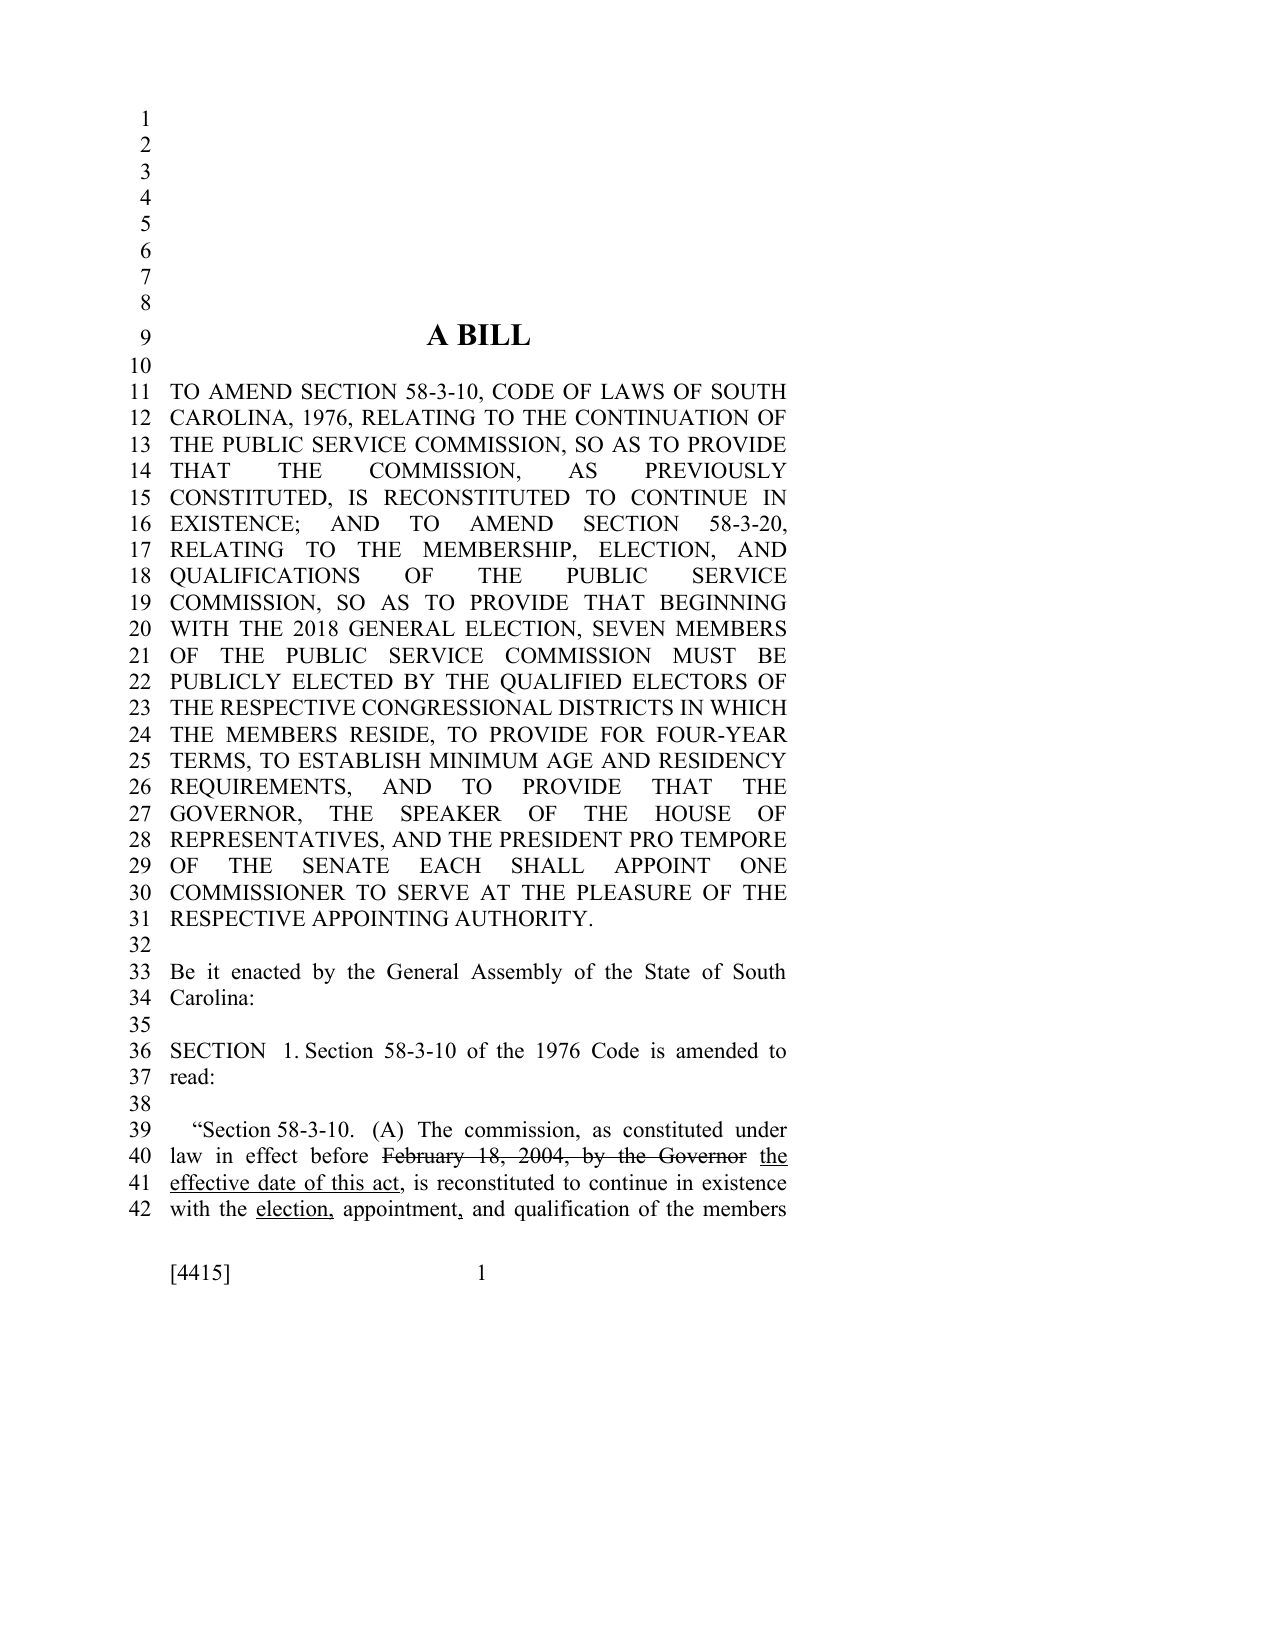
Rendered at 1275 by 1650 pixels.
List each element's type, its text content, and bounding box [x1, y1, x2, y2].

text TO AMEND SECTION 58-3-10, CODE OF LAWS OF SOUTH CAROLINA, 1976, RELATING TO THE CONTINUATION OF THE PUBLIC SERVICE COMMISSION, SO AS TO PROVIDE THAT THE COMMISSION, AS PREVIOUSLY CONSTITUTED, IS RECONSTITUTED TO CONTINUE IN EXISTENCE; AND TO AMEND SECTION 58-3-20, RELATING TO THE MEMBERSHIP, ELECTION, AND QUALIFICATIONS OF THE PUBLIC SERVICE COMMISSION, SO AS TO PROVIDE THAT BEGINNING WITH THE 2018 GENERAL ELECTION, SEVEN MEMBERS OF THE PUBLIC SERVICE COMMISSION MUST BE PUBLICLY ELECTED BY THE QUALIFIED ELECTORS OF THE RESPECTIVE CONGRESSIONAL DISTRICTS IN WHICH THE MEMBERS RESIDE, TO PROVIDE FOR FOUR-YEAR TERMS, TO ESTABLISH MINIMUM AGE AND RESIDENCY REQUIREMENTS, AND TO PROVIDE THAT THE GOVERNOR, THE SPEAKER OF THE HOUSE OF REPRESENTATIVES, AND THE PRESIDENT PRO TEMPORE OF THE SENATE EACH SHALL APPOINT ONE COMMISSIONER TO SERVE AT THE PLEASURE OF THE RESPECTIVE APPOINTING AUTHORITY. [169, 378, 787, 932]
text SECTION 1. Section 58-3-10 of the 1976 Code is amended to read: [169, 1037, 787, 1090]
text A BILL [169, 316, 787, 352]
text Be it enacted by the General Assembly of the State of South Carolina: [169, 958, 787, 1011]
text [169, 1116, 787, 1221]
